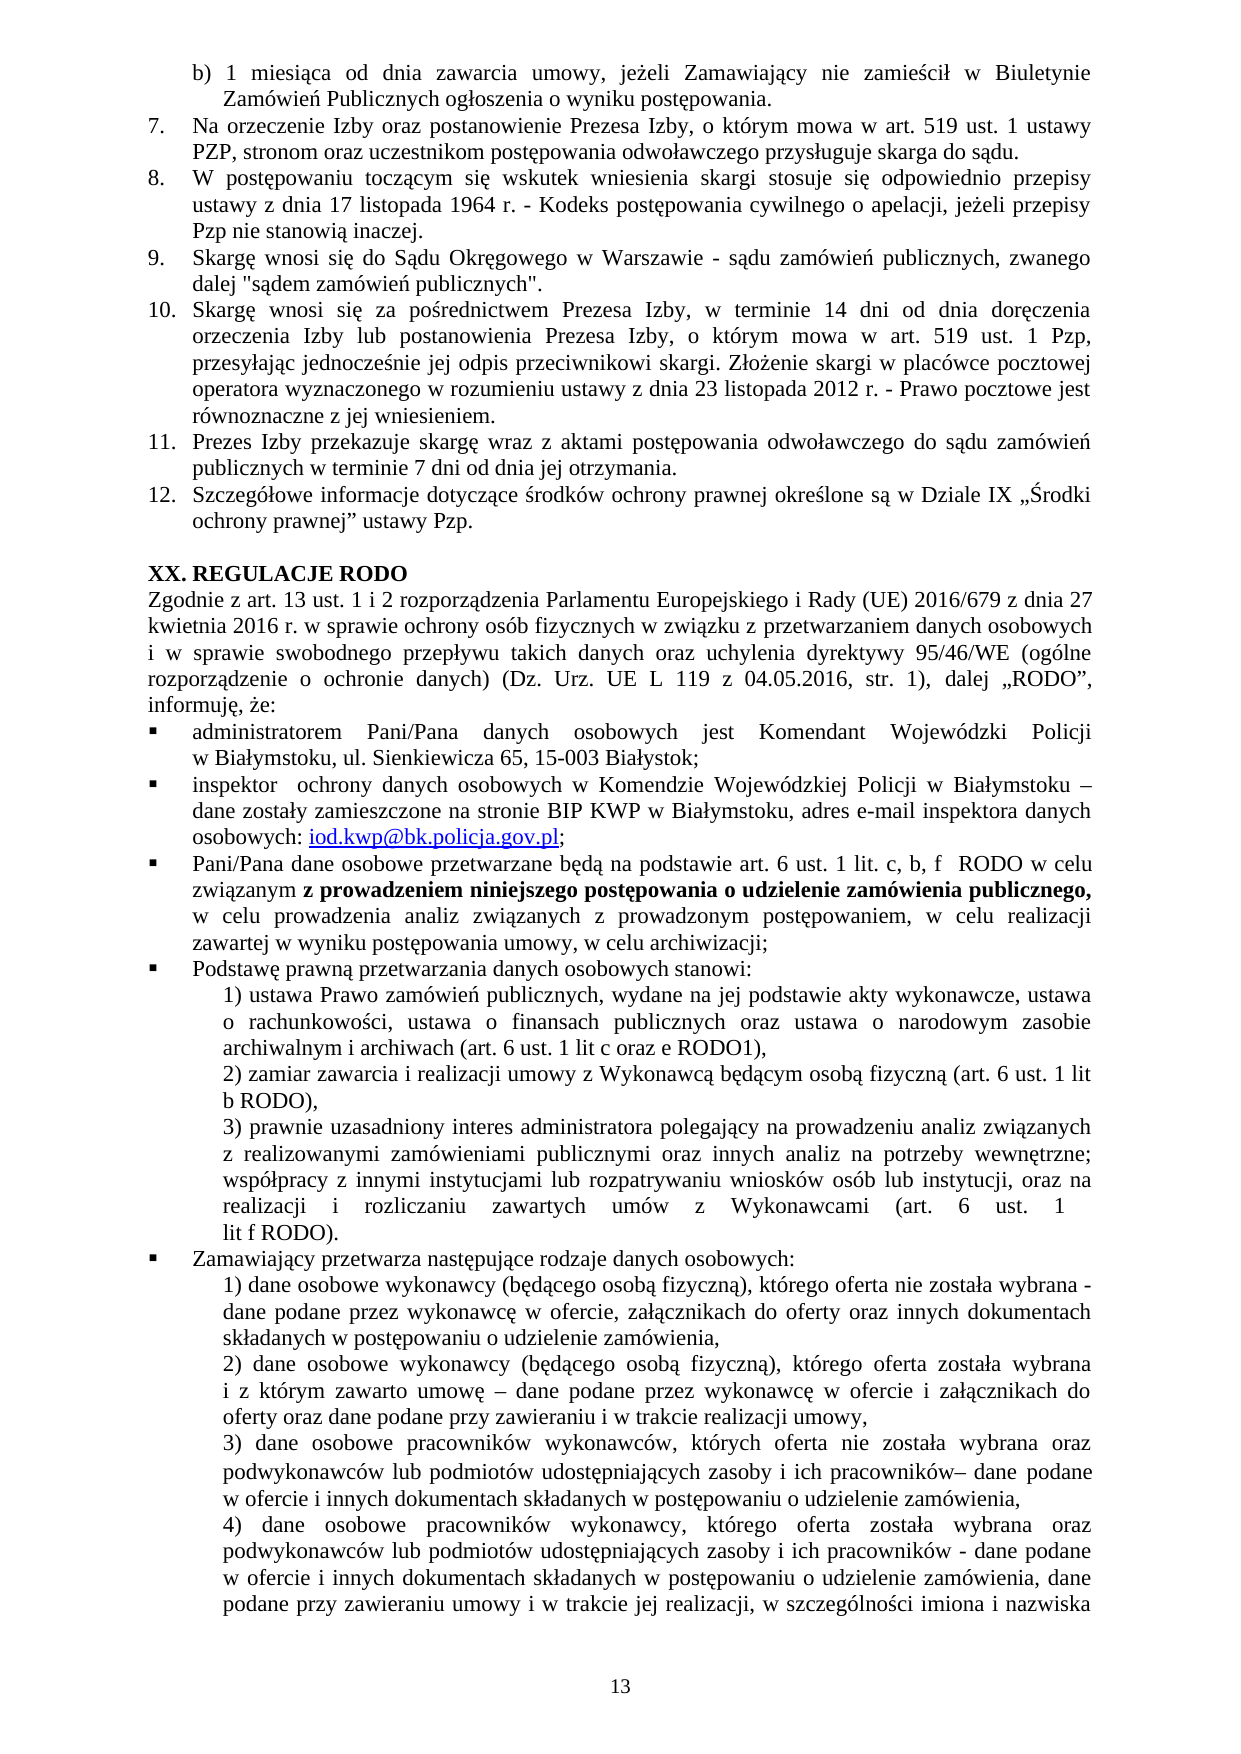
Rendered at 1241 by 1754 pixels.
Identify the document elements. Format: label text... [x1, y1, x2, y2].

text 3) prawnie uzasadniony interes administratora polegający na prowadzeniu analiz związanych z realizowanymi zamówieniami publicznymi oraz innych analiz na potrzeby wewnętrzne; współpracy z innymi instytucjami lub rozpatrywaniu wniosków osób lub instytucji, oraz na realizacji i rozliczaniu zawartych umów z Wykonawcami (art. 6 ust. 1 lit f RODO). [223, 1113, 1093, 1245]
list administratorem Pani/Pana danych osobowych jest Komendant Wojewódzki Policji w Białymstoku, ul. Sienkiewicza 65, 15-003 Białystok; [148, 718, 1093, 771]
list W postępowaniu toczącym się wskutek wniesienia skargi stosuje się odpowiednio przepisy ustawy z dnia 17 listopada 1964 r. - Kodeks postępowania cywilnego o apelacji, jeżeli przepisy Pzp nie stanowią inaczej. [148, 164, 1093, 243]
list Zamawiający przetwarza następujące rodzaje danych osobowych: [148, 1245, 1093, 1271]
list Prezes Izby przekazuje skargę wraz z aktami postępowania odwoławczego do sądu zamówień publicznych w terminie 7 dni od dnia jej otrzymania. [148, 428, 1093, 481]
text XX. REGULACJE RODO [148, 560, 1093, 586]
list Skargę wnosi się za pośrednictwem Prezesa Izby, w terminie 14 dni od dnia doręczenia orzeczenia Izby lub postanowienia Prezesa Izby, o którym mowa w art. 519 ust. 1 Pzp, przesyłając jednocześnie jej odpis przeciwnikowi skargi. Złożenie skargi w placówce pocztowej operatora wyznaczonego w rozumieniu ustawy z dnia 23 listopada 2012 r. - Prawo pocztowe jest równoznaczne z jej wniesieniem. [148, 296, 1093, 428]
text 2) zamiar zawarcia i realizacji umowy z Wykonawcą będącym osobą fizyczną (art. 6 ust. 1 lit b RODO), [223, 1061, 1093, 1113]
text 1) ustawa Prawo zamówień publicznych, wydane na jej podstawie akty wykonawcze, ustawa o rachunkowości, ustawa o finansach publicznych oraz ustawa o narodowym zasobie archiwalnym i archiwach (art. 6 ust. 1 lit c oraz e RODO1), [223, 981, 1093, 1061]
list Podstawę prawną przetwarzania danych osobowych stanowi: [148, 955, 1093, 981]
list Pani/Pana dane osobowe przetwarzane będą na podstawie art. 6 ust. 1 lit. c, b, f RODO w celu związanym z prowadzeniem niniejszego postępowania o udzielenie zamówienia publicznego, w celu prowadzenia analiz związanych z prowadzonym postępowaniem, w celu realizacji zawartej w wyniku postępowania umowy, w celu archiwizacji; [148, 850, 1093, 955]
text 1) dane osobowe wykonawcy (będącego osobą fizyczną), którego oferta nie została wybrana - dane podane przez wykonawcę w ofercie, załącznikach do oferty oraz innych dokumentach składanych w postępowaniu o udzielenie zamówienia, [223, 1271, 1093, 1350]
list Skargę wnosi się do Sądu Okręgowego w Warszawie - sądu zamówień publicznych, zwanego dalej "sądem zamówień publicznych". [148, 243, 1093, 296]
list inspektor ochrony danych osobowych w Komendzie Wojewódzkiej Policji w Białymstoku – dane zostały zamieszczone na stronie BIP KWP w Białymstoku, adres e-mail inspektora danych osobowych: iod.kwp@bk.policja.gov.pl; [148, 771, 1093, 850]
text Zgodnie z art. 13 ust. 1 i 2 rozporządzenia Parlamentu Europejskiego i Rady (UE) 2016/679 z dnia 27 kwietnia 2016 r. w sprawie ochrony osób fizycznych w związku z przetwarzaniem danych osobowych i w sprawie swobodnego przepływu takich danych oraz uchylenia dyrektywy 95/46/WE (ogólne rozporządzenie o ochronie danych) (Dz. Urz. UE L 119 z 04.05.2016, str. 1), dalej „RODO”, informuję, że: [148, 586, 1093, 718]
list Na orzeczenie Izby oraz postanowienie Prezesa Izby, o którym mowa w art. 519 ust. 1 ustawy PZP, stronom oraz uczestnikom postępowania odwoławczego przysługuje skarga do sądu. [148, 112, 1093, 164]
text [223, 1511, 1093, 1616]
text b) 1 miesiąca od dnia zawarcia umowy, jeżeli Zamawiający nie zamieścił w Biuletynie Zamówień Publicznych ogłoszenia o wyniku postępowania. [192, 59, 1093, 112]
text 2) dane osobowe wykonawcy (będącego osobą fizyczną), którego oferta została wybrana i z którym zawarto umowę – dane podane przez wykonawcę w ofercie i załącznikach do oferty oraz dane podane przy zawieraniu i w trakcie realizacji umowy, [223, 1350, 1093, 1429]
list Szczegółowe informacje dotyczące środków ochrony prawnej określone są w Dziale IX „Środki ochrony prawnej” ustawy Pzp. [148, 481, 1093, 533]
text 3) dane osobowe pracowników wykonawców, których oferta nie została wybrana oraz podwykonawców lub podmiotów udostępniających zasoby i ich pracowników– dane podane w ofercie i innych dokumentach składanych w postępowaniu o udzielenie zamówienia, [223, 1429, 1093, 1511]
